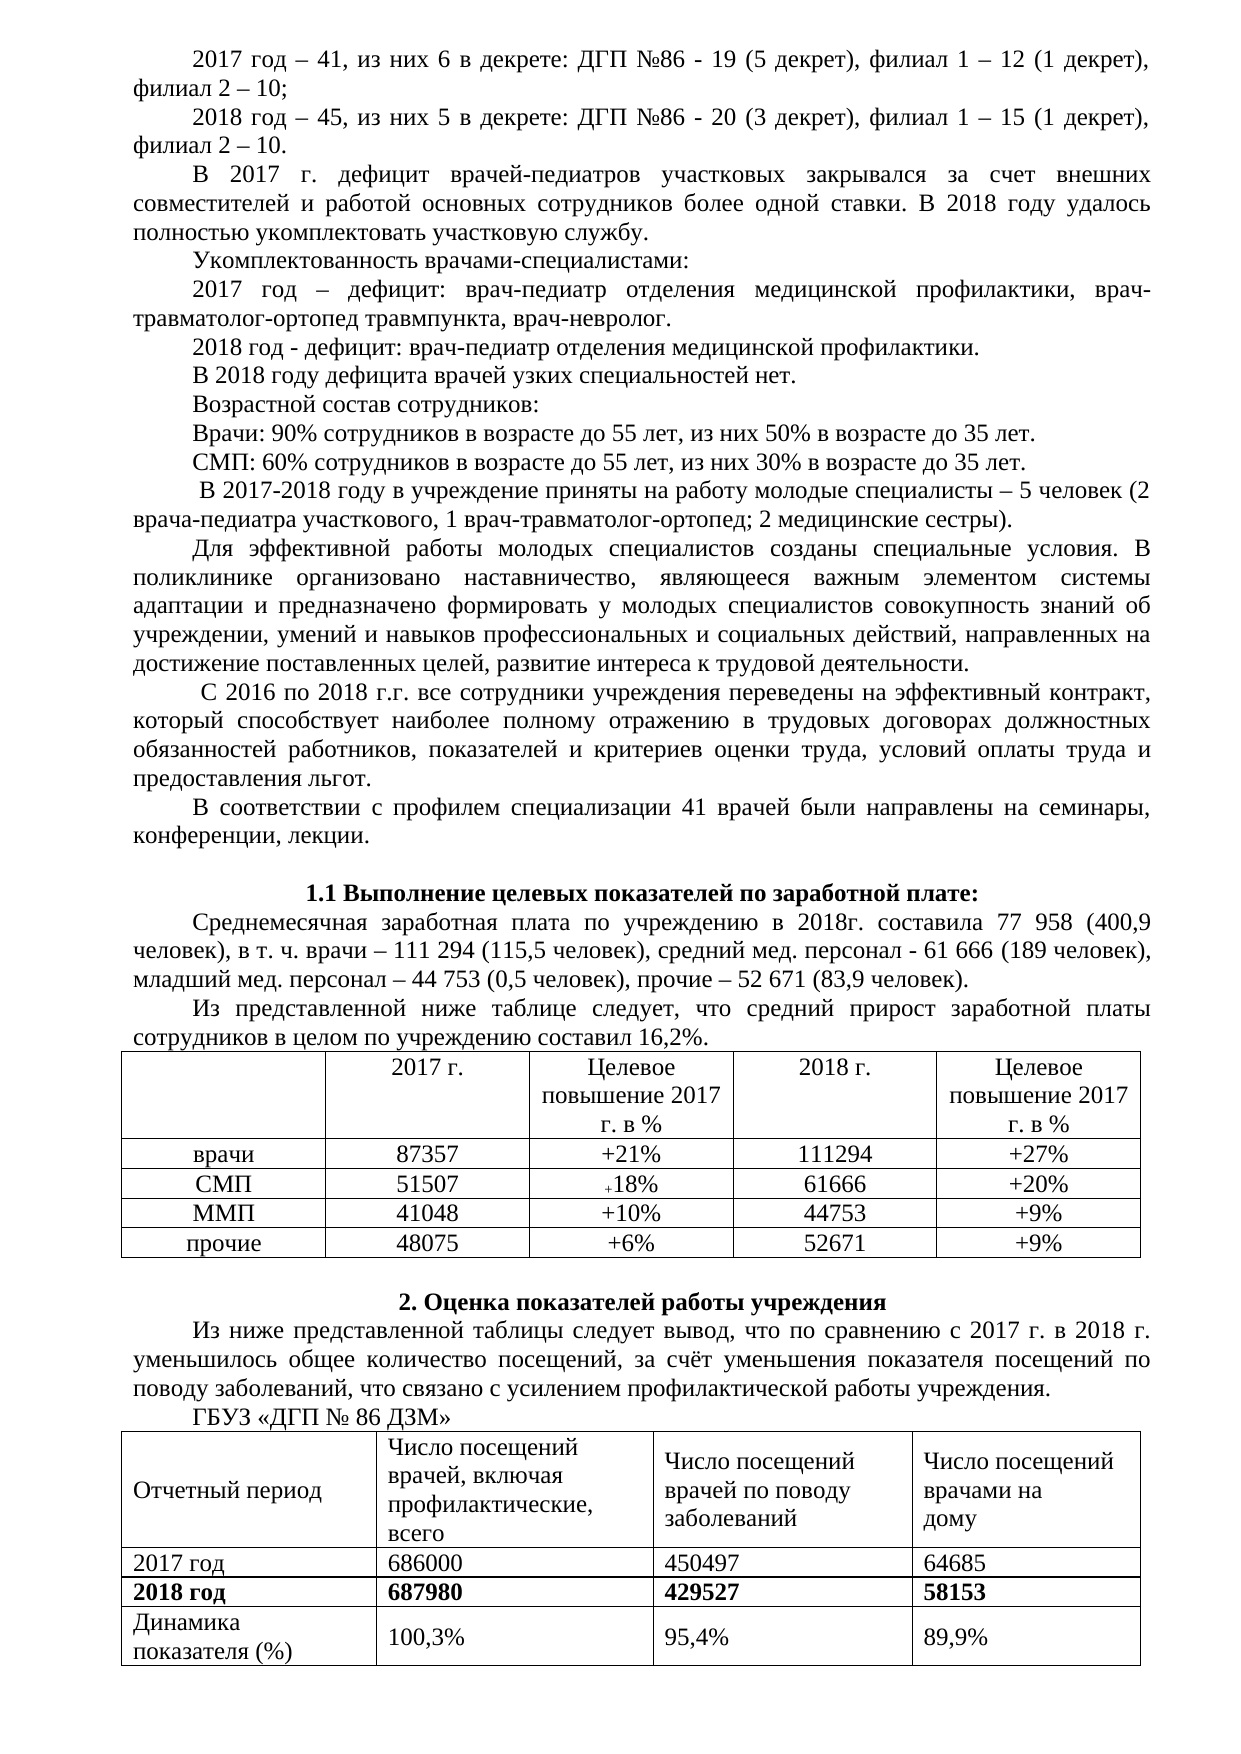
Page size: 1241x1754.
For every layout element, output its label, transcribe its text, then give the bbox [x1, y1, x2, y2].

table_cell +18% [530, 1169, 733, 1197]
table_cell +9% [937, 1228, 1140, 1257]
table_cell 61666 [734, 1169, 936, 1197]
table_cell 100,3% [377, 1607, 653, 1665]
table_cell +6% [530, 1228, 733, 1257]
table_cell 51507 [326, 1169, 529, 1197]
text СМП: 60% сотрудников в возрасте до 55 лет, из них 30% в возрасте до 35 лет. [133, 447, 1152, 476]
table_cell 2017 год [122, 1548, 376, 1576]
table_cell ММП [122, 1199, 325, 1227]
table_cell 429527 [654, 1578, 912, 1606]
table_header Отчетный период [122, 1432, 376, 1547]
text ГБУЗ «ДГП № 86 ДЗМ» [133, 1402, 1152, 1431]
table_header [377, 1432, 653, 1547]
table_header Целевое повышение 2017 г. в % [937, 1052, 1140, 1138]
table_cell 111294 [734, 1139, 936, 1168]
text 2018 год – 45, из них 5 в декрете: ДГП №86 - 20 (3 декрет), филиал 1 – 15 (1 декрет), филиал 2 – 10. [133, 102, 1152, 159]
table_cell прочие [122, 1228, 325, 1257]
table_header 2017 г. [326, 1052, 529, 1138]
text 2018 год - дефицит: врач-педиатр отделения медицинской профилактики. [133, 332, 1152, 361]
table_cell 686000 [377, 1548, 653, 1576]
table_cell 41048 [326, 1199, 529, 1227]
table_cell +27% [937, 1139, 1140, 1168]
table_cell Динамика показателя (%) [122, 1607, 376, 1665]
table_cell 64685 [913, 1548, 1140, 1576]
text В 2018 году дефицита врачей узких специальностей нет. [133, 361, 1152, 389]
text Для эффективной работы молодых специалистов созданы специальные условия. В поликлинике организовано наставничество, являющееся важным элементом системы адаптации и предназначено формировать у молодых специалистов совокупность знаний об учреждении, умений и навыков профессиональных и социальных действий, направленных на достижение поставленных целей, развитие интереса к трудовой деятельности. [133, 533, 1152, 677]
text В 2017-2018 году в учреждение приняты на работу молодые специалисты – 5 человек (2 врача-педиатра участкового, 1 врач-травматолог-ортопед; 2 медицинские сестры). [133, 476, 1152, 533]
table_header [122, 1052, 325, 1138]
table_cell +10% [530, 1199, 733, 1227]
table_header Целевое повышение 2017 г. в % [530, 1052, 733, 1138]
text Из ниже представленной таблицы следует вывод, что по сравнению с 2017 г. в 2018 г. уменьшилось общее количество посещений, за счёт уменьшения показателя посещений по поводу заболеваний, что связано с усилением профилактической работы учреждения. [133, 1316, 1152, 1402]
table_cell 687980 [377, 1578, 653, 1606]
text Врачи: 90% сотрудников в возрасте до 55 лет, из них 50% в возрасте до 35 лет. [133, 418, 1152, 447]
table_cell СМП [122, 1169, 325, 1197]
text С 2016 по 2018 г.г. все сотрудники учреждения переведены на эффективный контракт, который способствует наиболее полному отражению в трудовых договорах должностных обязанностей работников, показателей и критериев оценки труда, условий оплаты труда и предоставления льгот. [133, 677, 1152, 792]
text 1.1 Выполнение целевых показателей по заработной плате: [133, 878, 1152, 907]
table_cell врачи [122, 1139, 325, 1168]
text В 2017 г. дефицит врачей-педиатров участковых закрывался за счет внешних совместителей и работой основных сотрудников более одной ставки. В 2018 году удалось полностью укомплектовать участковую службу. [133, 159, 1152, 246]
table_cell 95,4% [654, 1607, 912, 1665]
text 2. Оценка показателей работы учреждения [133, 1287, 1152, 1316]
table_cell 2018 год [122, 1578, 376, 1606]
table_header Число посещений врачами на дому [913, 1432, 1140, 1547]
table_cell 48075 [326, 1228, 529, 1257]
table_cell 87357 [326, 1139, 529, 1168]
table_cell 89,9% [913, 1607, 1140, 1665]
table_header 2018 г. [734, 1052, 936, 1138]
table_cell 44753 [734, 1199, 936, 1227]
text 2017 год – 41, из них 6 в декрете: ДГП №86 - 19 (5 декрет), филиал 1 – 12 (1 декрет), филиал 2 – 10; [133, 44, 1152, 102]
table_cell 450497 [654, 1548, 912, 1576]
table_cell 58153 [913, 1578, 1140, 1606]
table_cell 52671 [734, 1228, 936, 1257]
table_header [654, 1432, 912, 1547]
text Укомплектованность врачами-специалистами: [133, 246, 1152, 274]
text Из представленной ниже таблице следует, что средний прирост заработной платы сотрудников в целом по учреждению составил 16,2%. [133, 993, 1152, 1051]
text 2017 год – дефицит: врач-педиатр отделения медицинской профилактики, врач-травматолог-ортопед травмпункта, врач-невролог. [133, 274, 1152, 332]
table_cell +9% [937, 1199, 1140, 1227]
table_cell +20% [937, 1169, 1140, 1197]
text Возрастной состав сотрудников: [133, 389, 1152, 418]
table_cell +21% [530, 1139, 733, 1168]
text Среднемесячная заработная плата по учреждению в 2018г. составила 77 958 (400,9 человек), в т. ч. врачи – 111 294 (115,5 человек), средний мед. персонал - 61 666 (189 человек), младший мед. персонал – 44 753 (0,5 человек), прочие – 52 671 (83,9 человек). [133, 907, 1152, 993]
text В соответствии с профилем специализации 41 врачей были направлены на семинары, конференции, лекции. [133, 792, 1152, 849]
